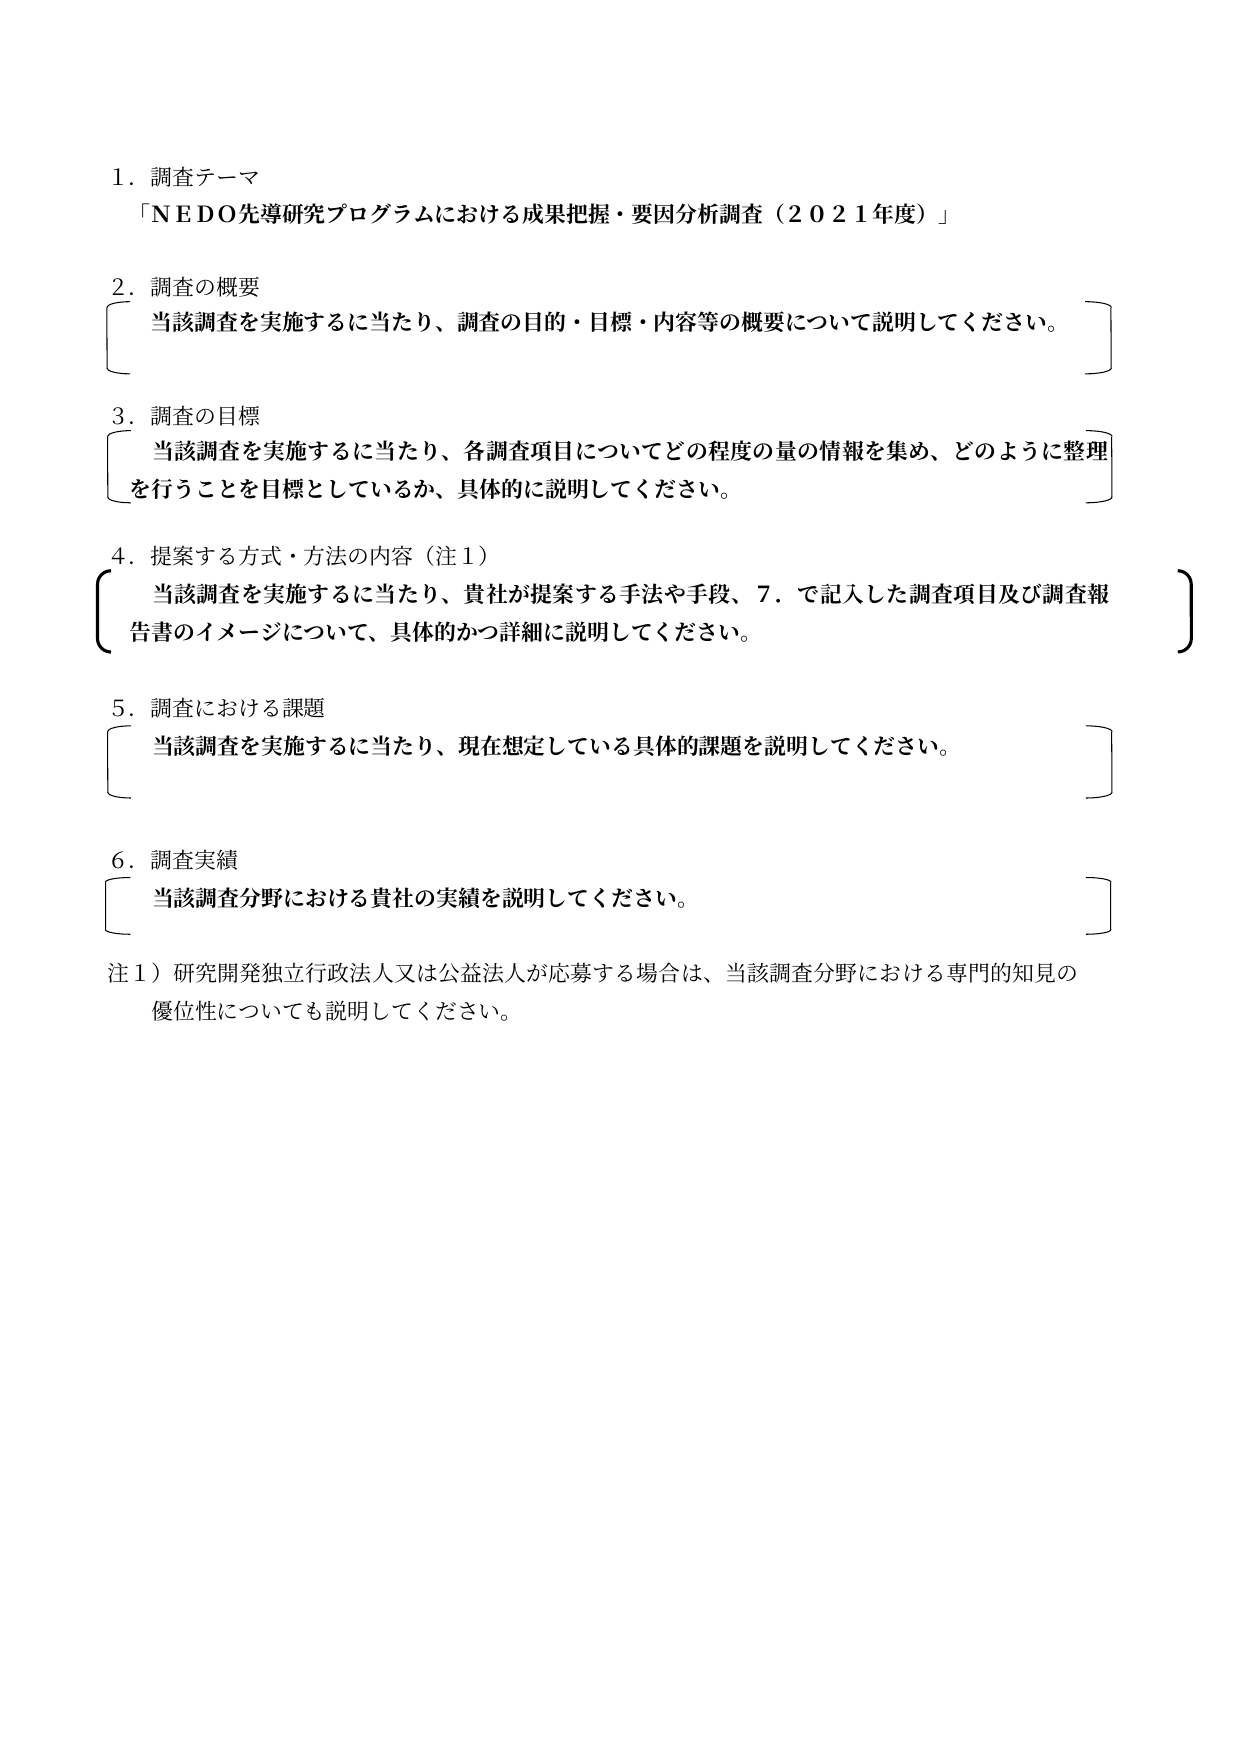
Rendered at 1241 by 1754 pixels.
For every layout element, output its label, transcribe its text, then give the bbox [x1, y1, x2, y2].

text ６．調査実績 [107, 840, 1133, 878]
text 注１）研究開発独立行政法人又は公益法人が応募する場合は、当該調査分野における専門的知見の優位性についても説明してください。 [107, 953, 1081, 1029]
text 当該調査を実施するに当たり、各調査項目についてどの程度の量の情報を集め、どのように整理を行うことを目標としているか、具体的に説明してください。 [129, 431, 1111, 507]
text ４．提案する方式・方法の内容（注１） [107, 536, 1133, 574]
text ５．調査における課題 [107, 688, 1133, 726]
text 当該調査分野における貴社の実績を説明してください。 [129, 878, 1110, 916]
text ３．調査の目標 [107, 399, 1133, 431]
text 当該調査を実施するに当たり、調査の目的・目標・内容等の概要について説明してください。 [129, 302, 1110, 340]
text ２．調査の概要 [107, 270, 1133, 302]
text １．調査テーマ [107, 157, 1133, 194]
text 当該調査を実施するに当たり、現在想定している具体的課題を説明してください。 [129, 726, 1111, 764]
text 「ＮＥＤＯ先導研究プログラムにおける成果把握・要因分析調査（２０２１年度）」 [107, 194, 1133, 232]
text 当該調査を実施するに当たり、貴社が提案する手法や手段、７．で記入した調査項目及び調査報告書のイメージについて、具体的かつ詳細に説明してください。 [129, 574, 1111, 650]
